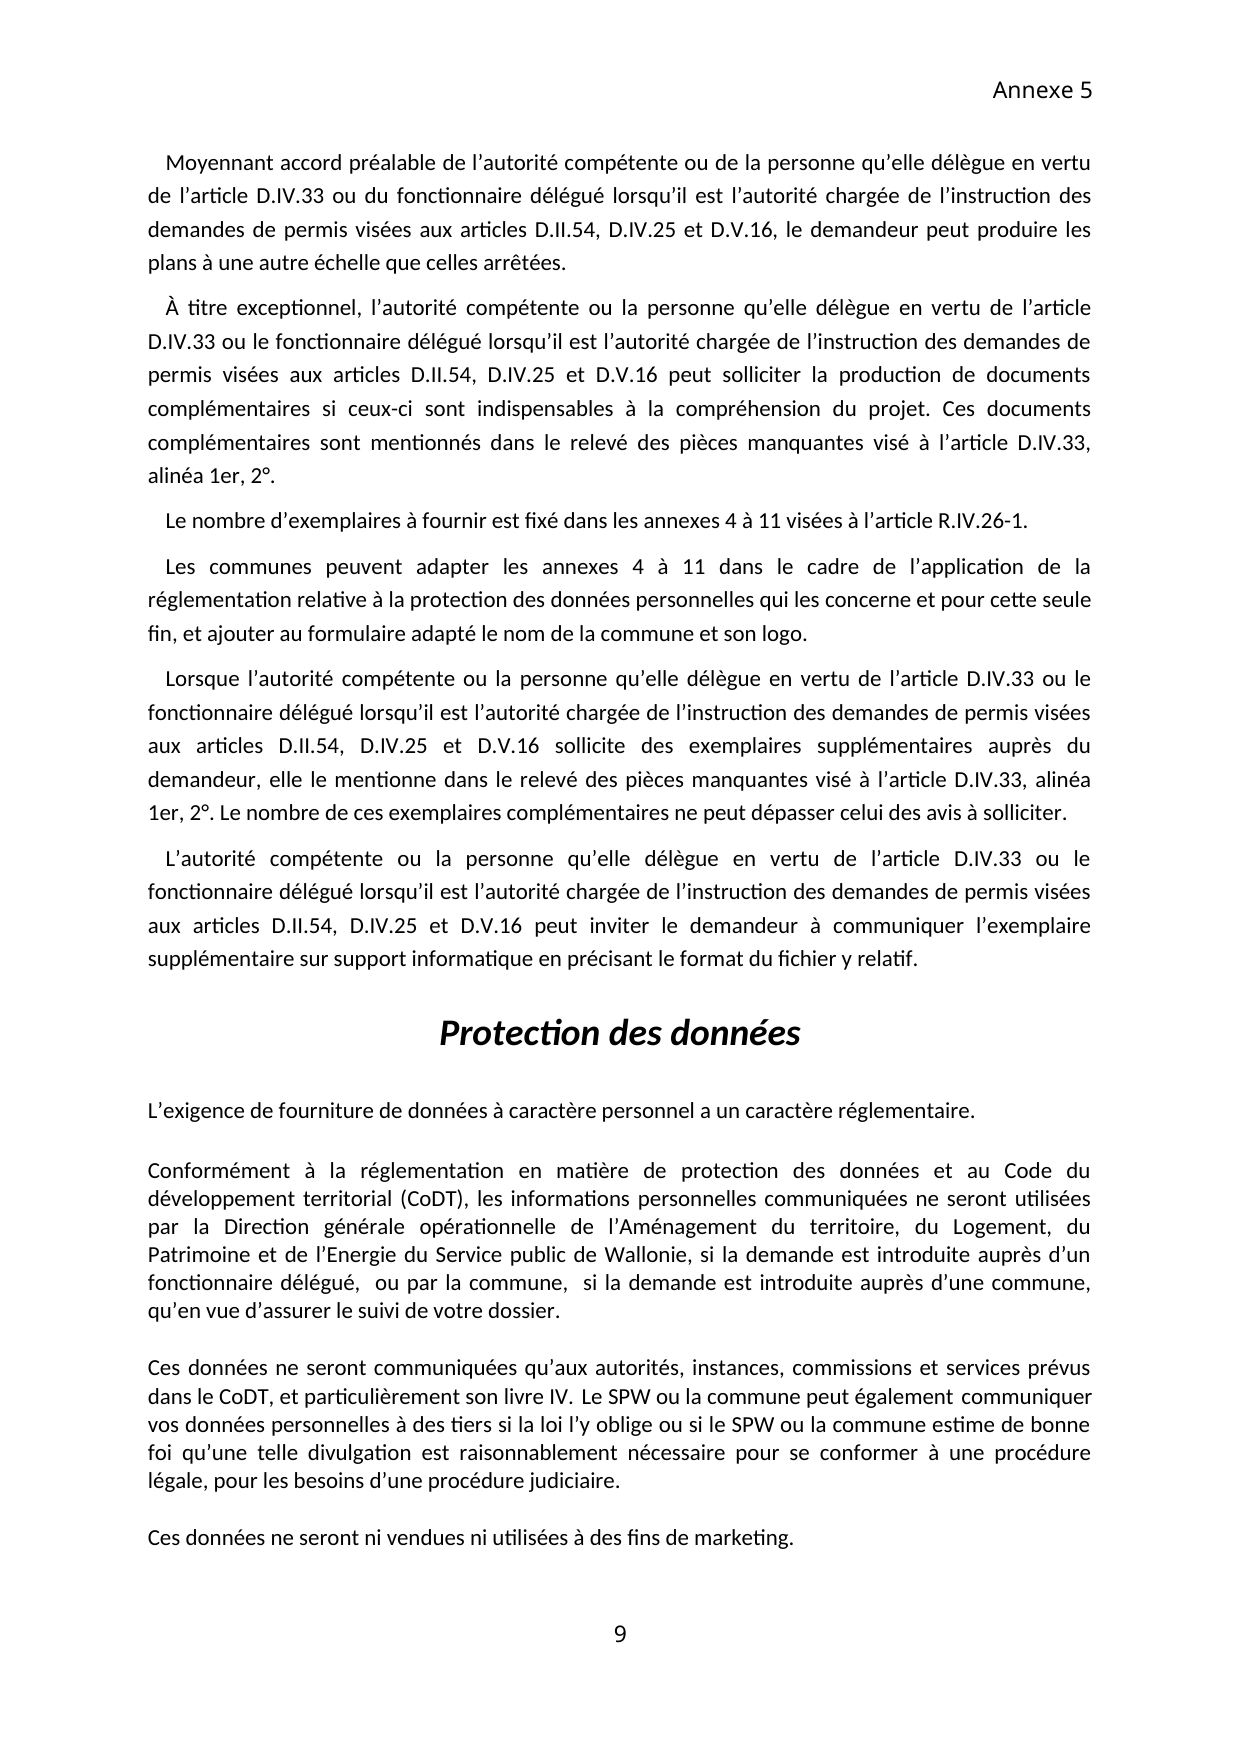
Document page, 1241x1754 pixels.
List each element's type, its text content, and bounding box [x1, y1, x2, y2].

text Protection des données [148, 1009, 1093, 1055]
text Moyennant accord préalable de l’autorité compétente ou de la personne qu’elle délègue en vertu de l’article D.IV.33 ou du fonctionnaire délégué lorsqu’il est l’autorité chargée de l’instruction des demandes de permis visées aux articles D.II.54, D.IV.25 et D.V.16, le demandeur peut produire les plans à une autre échelle que celles arrêtées. [148, 148, 1093, 276]
text Lorsque l’autorité compétente ou la personne qu’elle délègue en vertu de l’article D.IV.33 ou le fonctionnaire délégué lorsqu’il est l’autorité chargée de l’instruction des demandes de permis visées aux articles D.II.54, D.IV.25 et D.V.16 sollicite des exemplaires supplémentaires auprès du demandeur, elle le mentionne dans le relevé des pièces manquantes visé à l’article D.IV.33, alinéa 1er, 2°. Le nombre de ces exemplaires complémentaires ne peut dépasser celui des avis à solliciter. [148, 664, 1093, 826]
text L’autorité compétente ou la personne qu’elle délègue en vertu de l’article D.IV.33 ou le fonctionnaire délégué lorsqu’il est l’autorité chargée de l’instruction des demandes de permis visées aux articles D.II.54, D.IV.25 et D.V.16 peut inviter le demandeur à communiquer l’exemplaire supplémentaire sur support informatique en précisant le format du fichier y relatif. [148, 844, 1093, 972]
text Ces données ne seront ni vendues ni utilisées à des fins de marketing. [148, 1523, 1093, 1552]
text À titre exceptionnel, l’autorité compétente ou la personne qu’elle délègue en vertu de l’article D.IV.33 ou le fonctionnaire délégué lorsqu’il est l’autorité chargée de l’instruction des demandes de permis visées aux articles D.II.54, D.IV.25 et D.V.16 peut solliciter la production de documents complémentaires si ceux-ci sont indispensables à la compréhension du projet. Ces documents complémentaires sont mentionnés dans le relevé des pièces manquantes visé à l’article D.IV.33, alinéa 1er, 2°. [148, 293, 1093, 489]
text Conformément à la réglementation en matière de protection des données et au Code du développement territorial (CoDT), les informations personnelles communiquées ne seront utilisées par la Direction générale opérationnelle de l’Aménagement du territoire, du Logement, du Patrimoine et de l’Energie du Service public de Wallonie, si la demande est introduite auprès d’un fonctionnaire délégué, ou par la commune, si la demande est introduite auprès d’une commune, qu’en vue d’assurer le suivi de votre dossier. [148, 1156, 1093, 1324]
text L’exigence de fourniture de données à caractère personnel a un caractère réglementaire. [148, 1097, 1093, 1125]
text Le nombre d’exemplaires à fournir est fixé dans les annexes 4 à 11 visées à l’article R.IV.26-1. [148, 507, 1093, 534]
text Les communes peuvent adapter les annexes 4 à 11 dans le cadre de l’application de la réglementation relative à la protection des données personnelles qui les concerne et pour cette seule fin, et ajouter au formulaire adapté le nom de la commune et son logo. [148, 552, 1093, 647]
text Ces données ne seront communiquées qu’aux autorités, instances, commissions et services prévus dans le CoDT, et particulièrement son livre IV. Le SPW ou la commune peut également communiquer vos données personnelles à des tiers si la loi l’y oblige ou si le SPW ou la commune estime de bonne foi qu’une telle divulgation est raisonnablement nécessaire pour se conformer à une procédure légale, pour les besoins d’une procédure judiciaire. [148, 1353, 1093, 1494]
